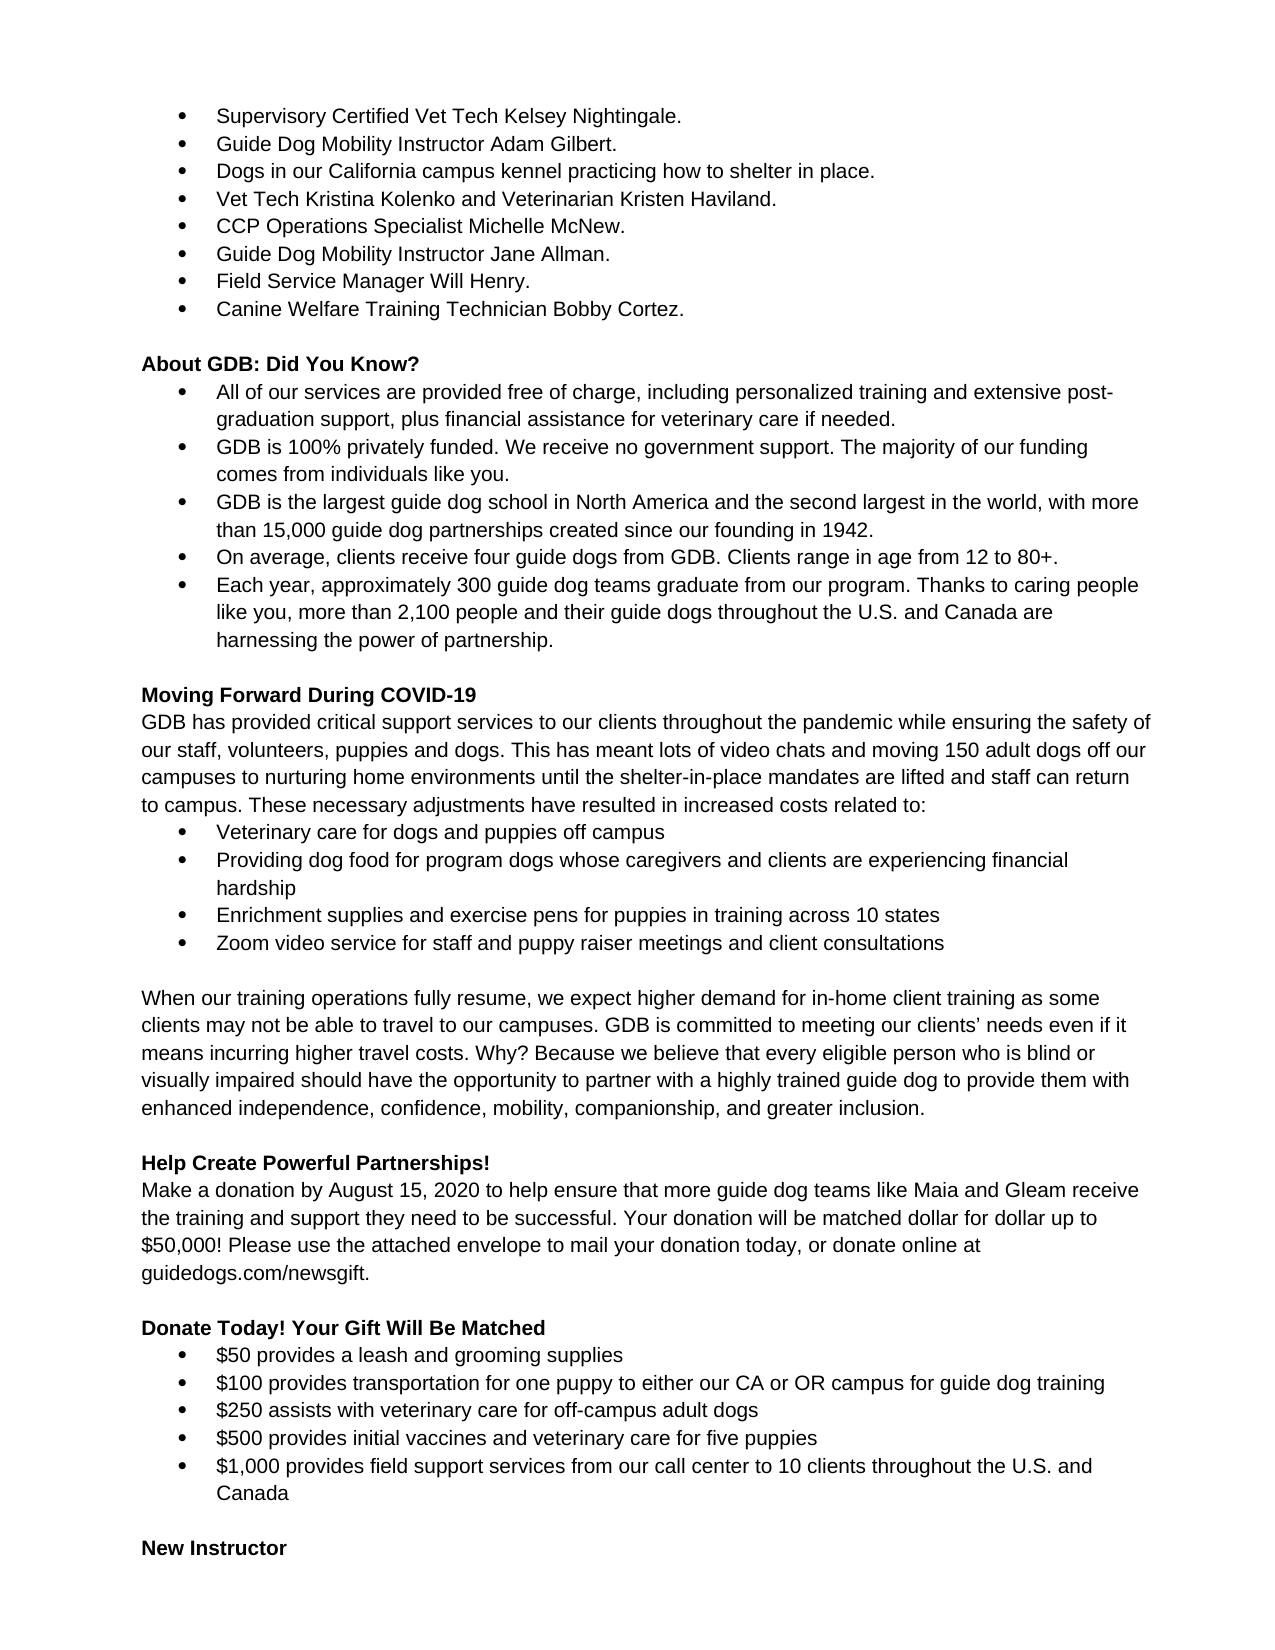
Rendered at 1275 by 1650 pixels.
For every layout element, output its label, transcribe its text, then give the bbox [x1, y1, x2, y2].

list On average, clients receive four guide dogs from GDB. Clients range in age from 12 to 80+. [178, 545, 1153, 569]
list GDB is the largest guide dog school in North America and the second largest in the world, with more than 15,000 guide dog partnerships created since our founding in 1942. [178, 490, 1153, 541]
text Moving Forward During COVID-19 [141, 683, 1153, 707]
list Guide Dog Mobility Instructor Jane Allman. [178, 242, 1153, 266]
text Make a donation by August 15, 2020 to help ensure that more guide dog teams like Maia and Gleam receive the training and support they need to be successful. Your donation will be matched dollar for dollar up to $50,000! Please use the attached envelope to mail your donation today, or donate online at guidedogs.com/newsgift. [141, 1178, 1153, 1284]
text About GDB: Did You Know? [141, 352, 1153, 376]
list $50 provides a leash and grooming supplies [178, 1343, 1153, 1367]
list Zoom video service for staff and puppy raiser meetings and client consultations [178, 930, 1153, 954]
list Supervisory Certified Vet Tech Kelsey Nightingale. [178, 104, 1153, 128]
list Each year, approximately 300 guide dog teams graduate from our program. Thanks to caring people like you, more than 2,100 people and their guide dogs throughout the U.S. and Canada are harnessing the power of partnership. [178, 572, 1153, 652]
text New Instructor [141, 1536, 1153, 1560]
list $250 assists with veterinary care for off-campus adult dogs [178, 1398, 1153, 1422]
text Help Create Powerful Partnerships! [141, 1151, 1153, 1174]
list Canine Welfare Training Technician Bobby Cortez. [178, 297, 1153, 321]
list Veterinary care for dogs and puppies off campus [178, 820, 1153, 844]
list All of our services are provided free of charge, including personalized training and extensive post-graduation support, plus financial assistance for veterinary care if needed. [178, 379, 1153, 431]
list $500 provides initial vaccines and veterinary care for five puppies [178, 1426, 1153, 1450]
list $100 provides transportation for one puppy to either our CA or OR campus for guide dog training [178, 1371, 1153, 1395]
list Field Service Manager Will Henry. [178, 269, 1153, 293]
text GDB has provided critical support services to our clients throughout the pandemic while ensuring the safety of our staff, volunteers, puppies and dogs. This has meant lots of video chats and moving 150 adult dogs off our campuses to nurturing home environments until the shelter-in-place mandates are lifted and staff can return to campus. These necessary adjustments have resulted in increased costs related to: [141, 710, 1153, 817]
list $1,000 provides field support services from our call center to 10 clients throughout the U.S. and Canada [178, 1453, 1153, 1505]
list Dogs in our California campus kennel practicing how to shelter in place. [178, 159, 1153, 183]
list Guide Dog Mobility Instructor Adam Gilbert. [178, 131, 1153, 155]
text When our training operations fully resume, we expect higher demand for in-home client training as some clients may not be able to travel to our campuses. GDB is committed to meeting our clients’ needs even if it means incurring higher travel costs. Why? Because we believe that every eligible person who is blind or visually impaired should have the opportunity to partner with a highly trained guide dog to provide them with enhanced independence, confidence, mobility, companionship, and greater inclusion. [141, 986, 1153, 1119]
list Enrichment supplies and exercise pens for puppies in training across 10 states [178, 903, 1153, 927]
text Donate Today! Your Gift Will Be Matched [141, 1316, 1153, 1339]
list CCP Operations Specialist Michelle McNew. [178, 214, 1153, 238]
list GDB is 100% privately funded. We receive no government support. The majority of our funding comes from individuals like you. [178, 435, 1153, 486]
list Vet Tech Kristina Kolenko and Veterinarian Kristen Haviland. [178, 187, 1153, 211]
list Providing dog food for program dogs whose caregivers and clients are experiencing financial hardship [178, 848, 1153, 899]
